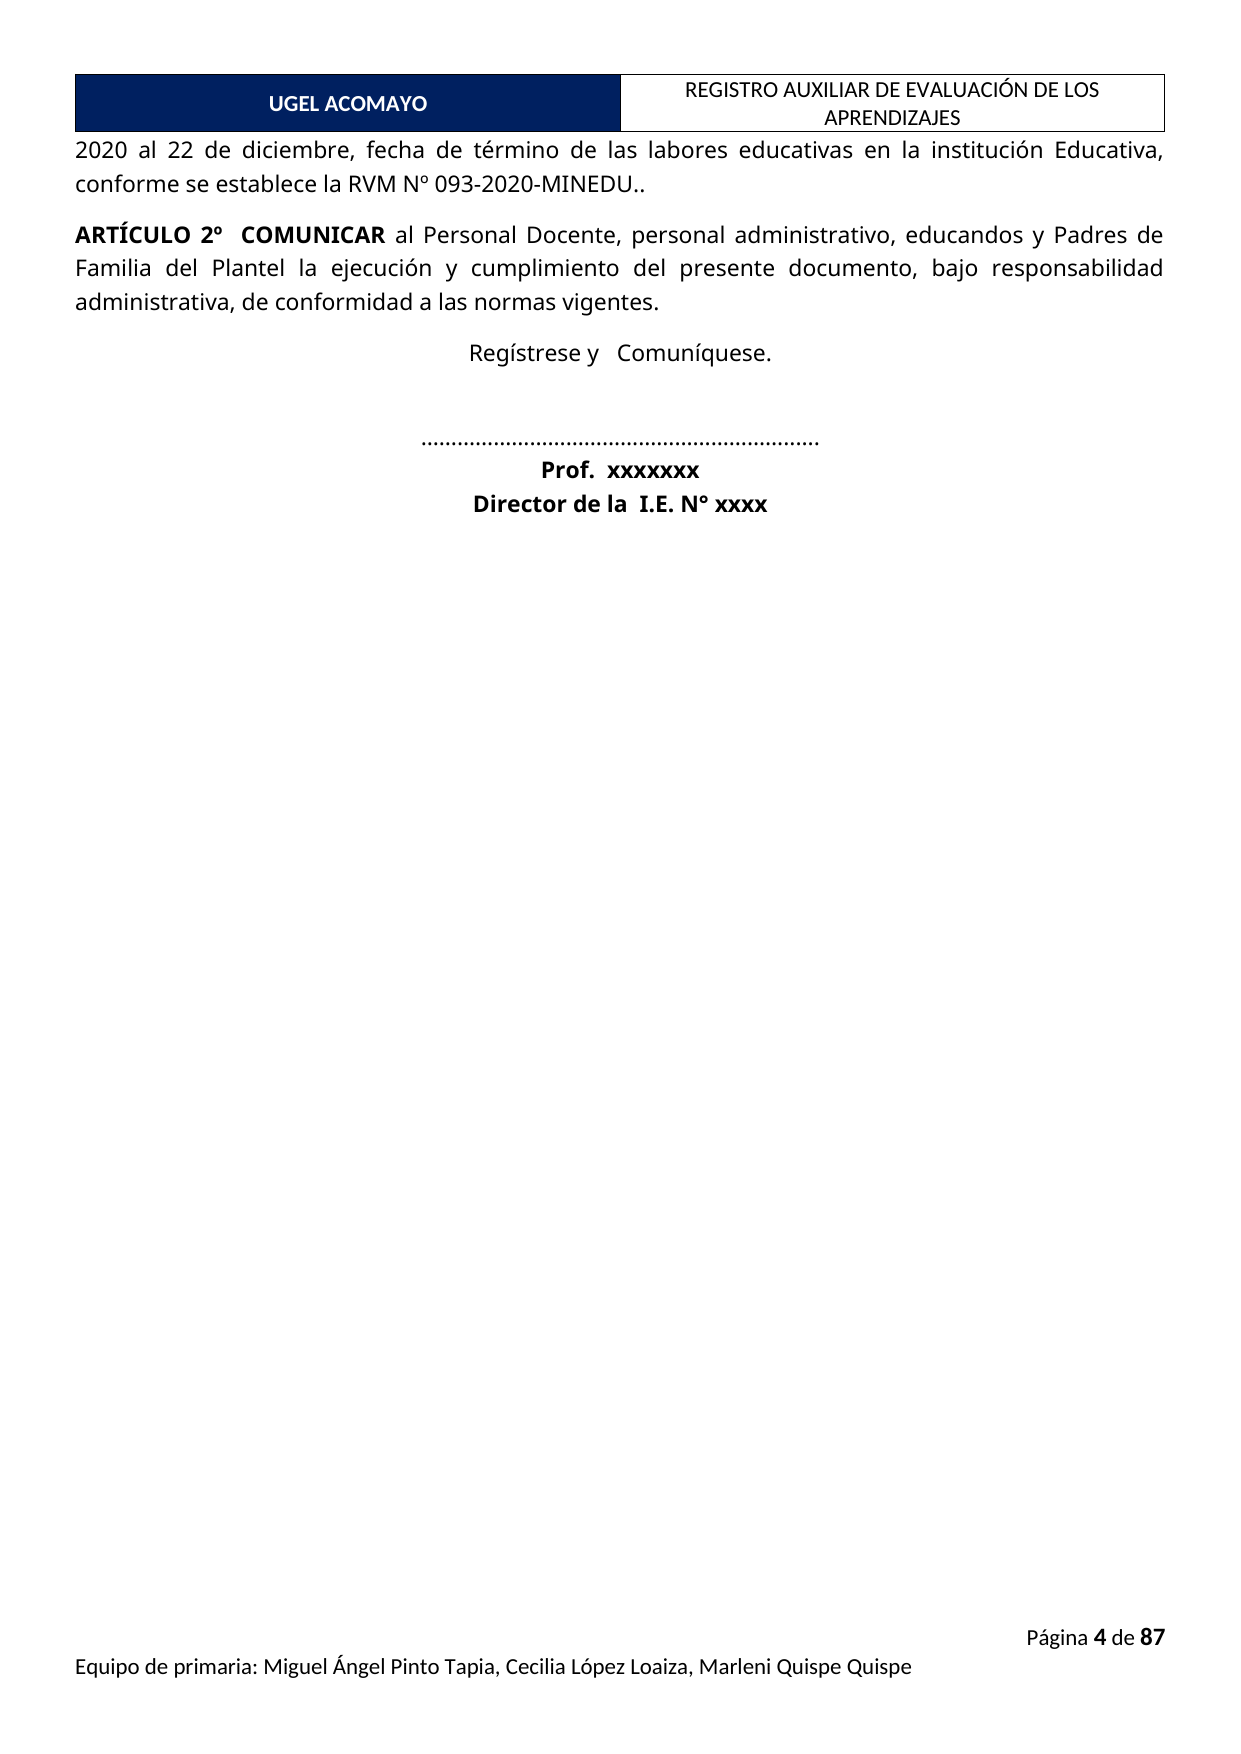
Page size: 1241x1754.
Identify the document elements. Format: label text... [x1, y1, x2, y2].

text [75, 134, 1165, 199]
text ……………………………………………………..…. [75, 421, 1165, 452]
text Regístrese y Comuníquese. [75, 337, 1165, 368]
text Director de la I.E. N° xxxx [75, 488, 1165, 519]
text Prof. xxxxxxx [75, 454, 1165, 486]
text ARTÍCULO 2º COMUNICAR al Personal Docente, personal administrativo, educandos y Padres de Familia del Plantel la ejecución y cumplimiento del presente documento, bajo responsabilidad administrativa, de conformidad a las normas vigentes. [75, 219, 1165, 317]
